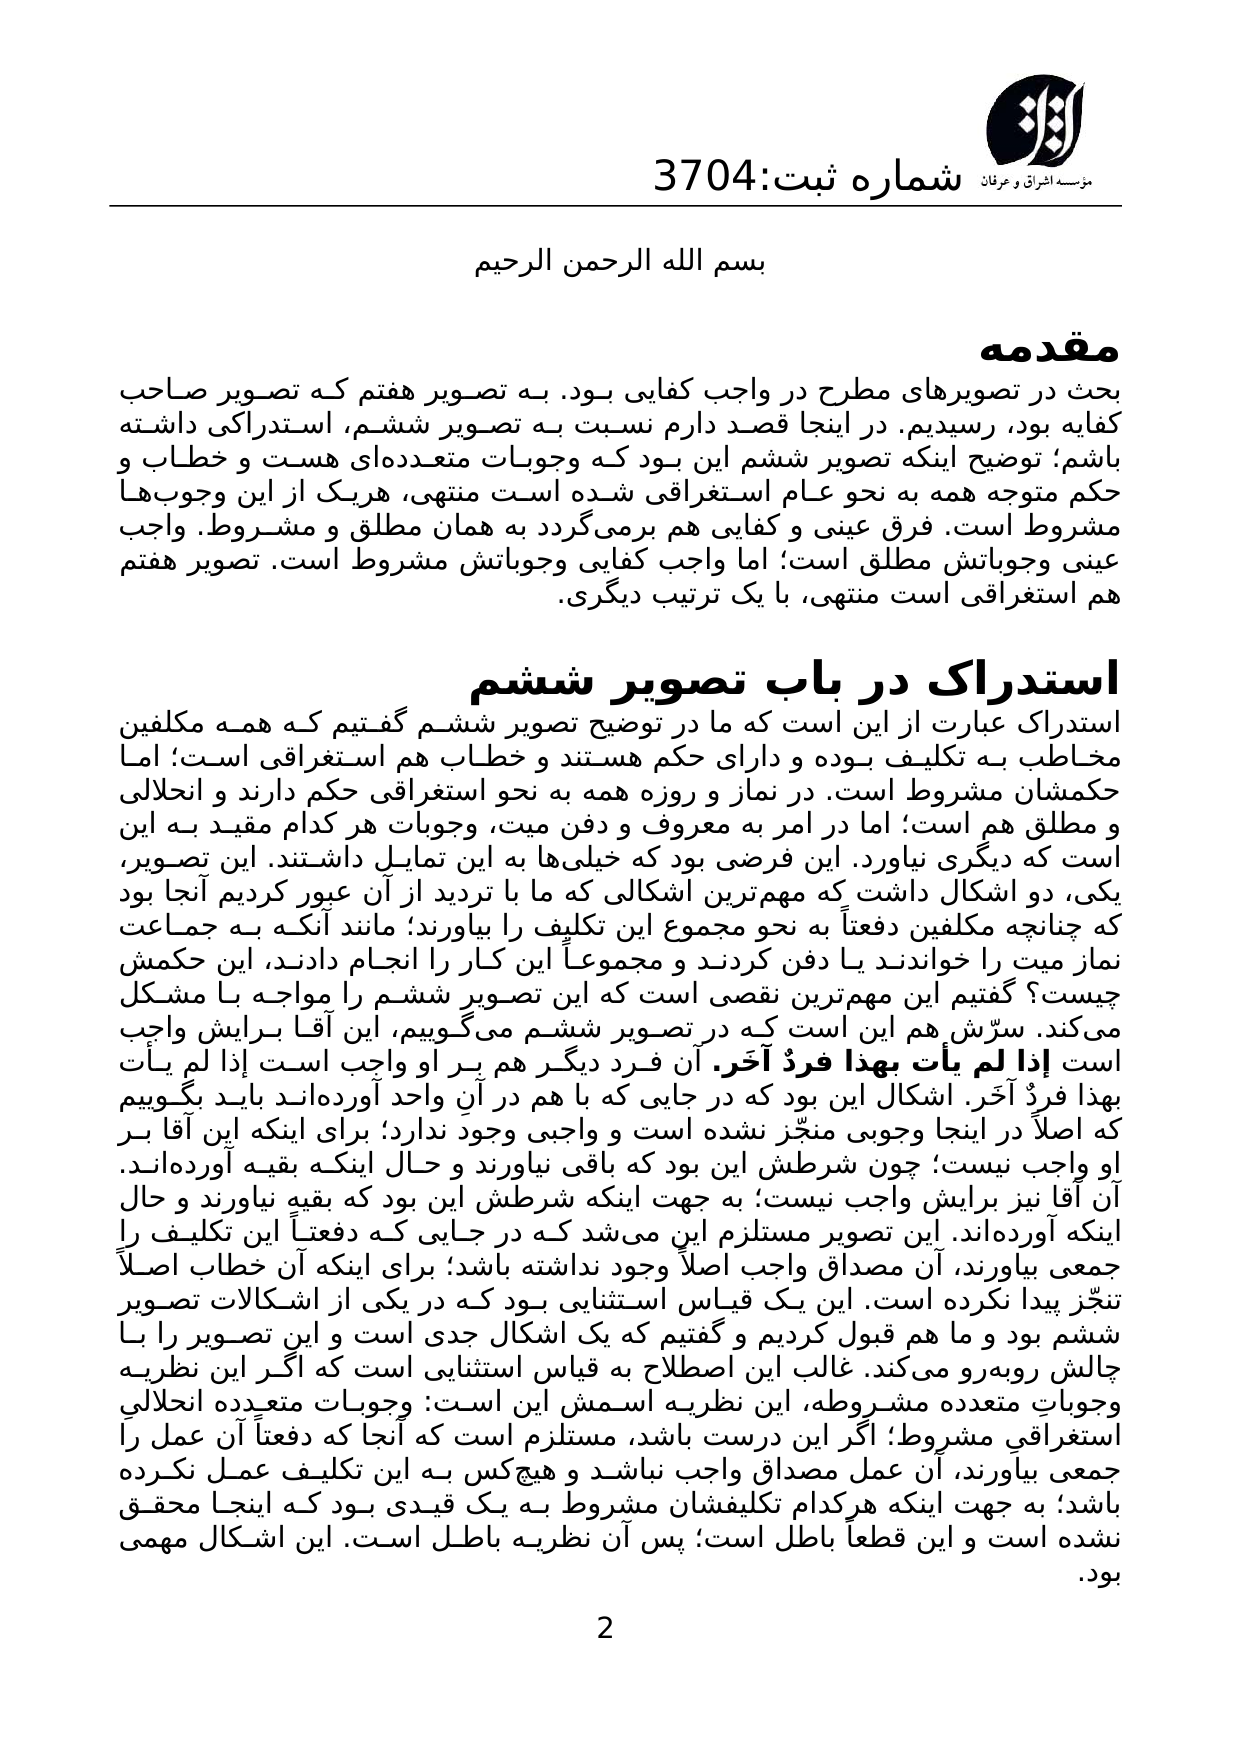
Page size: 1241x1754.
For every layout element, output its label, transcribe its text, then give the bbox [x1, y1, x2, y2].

subtitle مقدمه [118, 319, 1122, 372]
text استدراک عبارت از این است که ما در توضیح تصویر ششم گفتیم که همه مکلفین مخاطب به تکلیف بوده و دارای حکم هستند و خطاب هم استغراقی است؛ اما حکمشان مشروط است. در نماز و روزه همه به نحو استغراقی حکم دارند و انحلالی و مطلق هم است؛ اما در امر به معروف و دفن میت، وجوبات هر کدام مقید به این است که دیگری نیاورد. این فرضی بود که خیلی‌ها به این تمایل داشتند. این تصویر، یکی، دو اشکال داشت که مهم‌ترین اشکالی که ما با تردید از آن عبور کردیم آنجا بود که چنانچه مکلفین دفعتاً به نحو مجموع این تکلیف را بیاورند؛ مانند آنکه به جماعت نماز میت را خواندند یا دفن کردند و مجموعاً این کار را انجام دادند، این حکمش چیست؟ گفتیم این مهم‌ترین نقصی است که این تصویر ششم را مواجه با مشکل می‌کند. سرّش هم این است که در تصویر ششم می‌گوییم، این آقا برایش واجب است إذا لم یأت بهذا فردٌ آخَر. آن فرد دیگر هم بر او واجب است إذا لم یأت بهذا فردٌ آخَر. اشکال این بود که در جایی که با هم در آنِ واحد آورده‌اند باید بگوییم که اصلاً در اینجا وجوبی منجّز نشده است و واجبی وجود ندارد؛ برای اینکه این آقا بر او واجب نیست؛ چون شرطش این بود که باقی نیاورند و حال اینکه بقیه آورده‌اند. آن آقا نیز برایش واجب نیست؛ به جهت اینکه شرطش این بود که بقیه نیاورند و حال اینکه آورده‌اند. این تصویر مستلزم این می‌شد که در جایی که دفعتاً این تکلیف را جمعی بیاورند، آن مصداق واجب اصلاً وجود نداشته باشد؛ برای اینکه آن خطاب اصلاً تنجّز پیدا نکرده است. این یک قیاس استثنایی بود که در یکی از اشکالات تصویر ششم بود و ما هم قبول کردیم و گفتیم که یک اشکال جدی است و این تصویر را با چالش روبه‌رو می‌کند. غالب این اصطلاح به قیاس استثنایی است که اگر این نظریه وجوباتِ متعدده مشروطه، این نظریه اسمش این است: وجوبات متعدده انحلالیِ استغراقیِ مشروط؛ اگر این درست باشد، مستلزم است که آنجا که دفعتاً آن عمل را جمعی بیاورند، آن عمل مصداق واجب نباشد و هیچ‌کس به این تکلیف عمل نکرده باشد؛ به جهت اینکه هرکدام تکلیفشان مشروط به یک قیدی بود که اینجا محقق نشده است و این قطعاً باطل است؛ پس آن نظریه باطل است. این اشکال مهمی بود. [118, 705, 1122, 1588]
text بسم الله الرحمن الرحیم [118, 243, 1122, 277]
subtitle استدراک در باب تصویر ششم [118, 652, 1122, 705]
picture [977, 73, 1093, 191]
text بحث در تصویرهای مطرح در واجب کفایی بود. به تصویر هفتم که تصویر صاحب کفایه بود، رسیدیم. در اینجا قصد دارم نسبت به تصویر ششم، استدراکی داشته باشم؛ توضیح اینکه تصویر ششم این بود که وجوبات متعدده‌ای هست و خطاب و حکم متوجه همه به نحو عام استغراقی شده است منتهی، هریک از این وجوب‌ها مشروط است. فرق عینی و کفایی هم برمی‌گردد به همان مطلق و مشروط. واجب عینی وجوباتش مطلق است؛ اما واجب کفایی وجوباتش مشروط است. تصویر هفتم هم استغراقی است منتهی، با یک ترتیب دیگری. [118, 372, 1122, 610]
